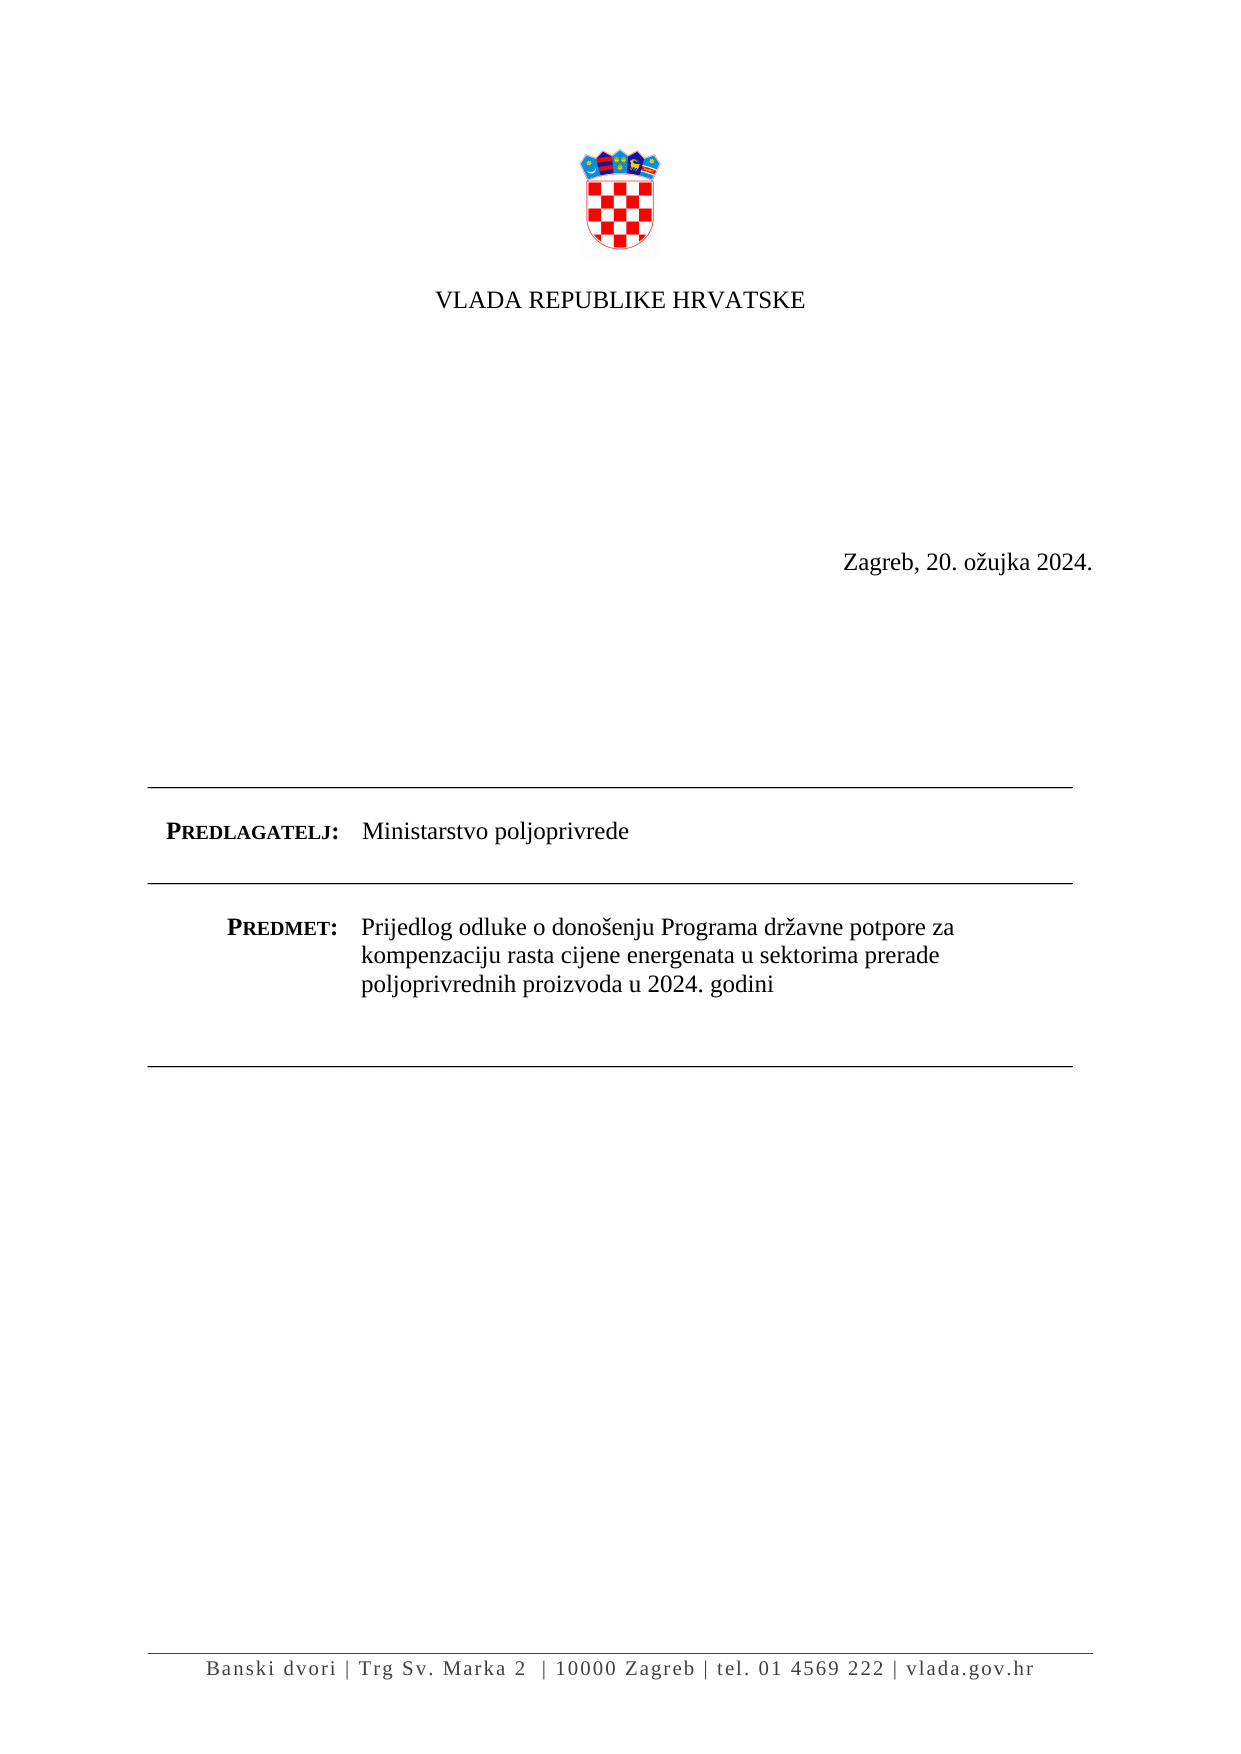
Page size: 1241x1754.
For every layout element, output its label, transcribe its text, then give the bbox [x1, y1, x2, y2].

text __________________________________________________________________________ [148, 762, 1093, 791]
table_header Prijedlog odluke o donošenju Programa državne potpore za kompenzaciju rasta cijene energenata u sektorima prerade poljoprivrednih proizvoda u 2024. godini [350, 912, 1093, 1041]
text VLADA REPUBLIKE HRVATSKE [148, 285, 1093, 313]
table_header Predlagatelj: [148, 816, 351, 858]
text __________________________________________________________________________ [148, 858, 1093, 887]
table_header Ministarstvo poljoprivrede [351, 816, 1093, 858]
text Zagreb, 20. ožujka 2024. [148, 547, 1093, 575]
table_header Predmet: [148, 912, 349, 1041]
text __________________________________________________________________________ [148, 1041, 1093, 1070]
picture [578, 147, 662, 260]
